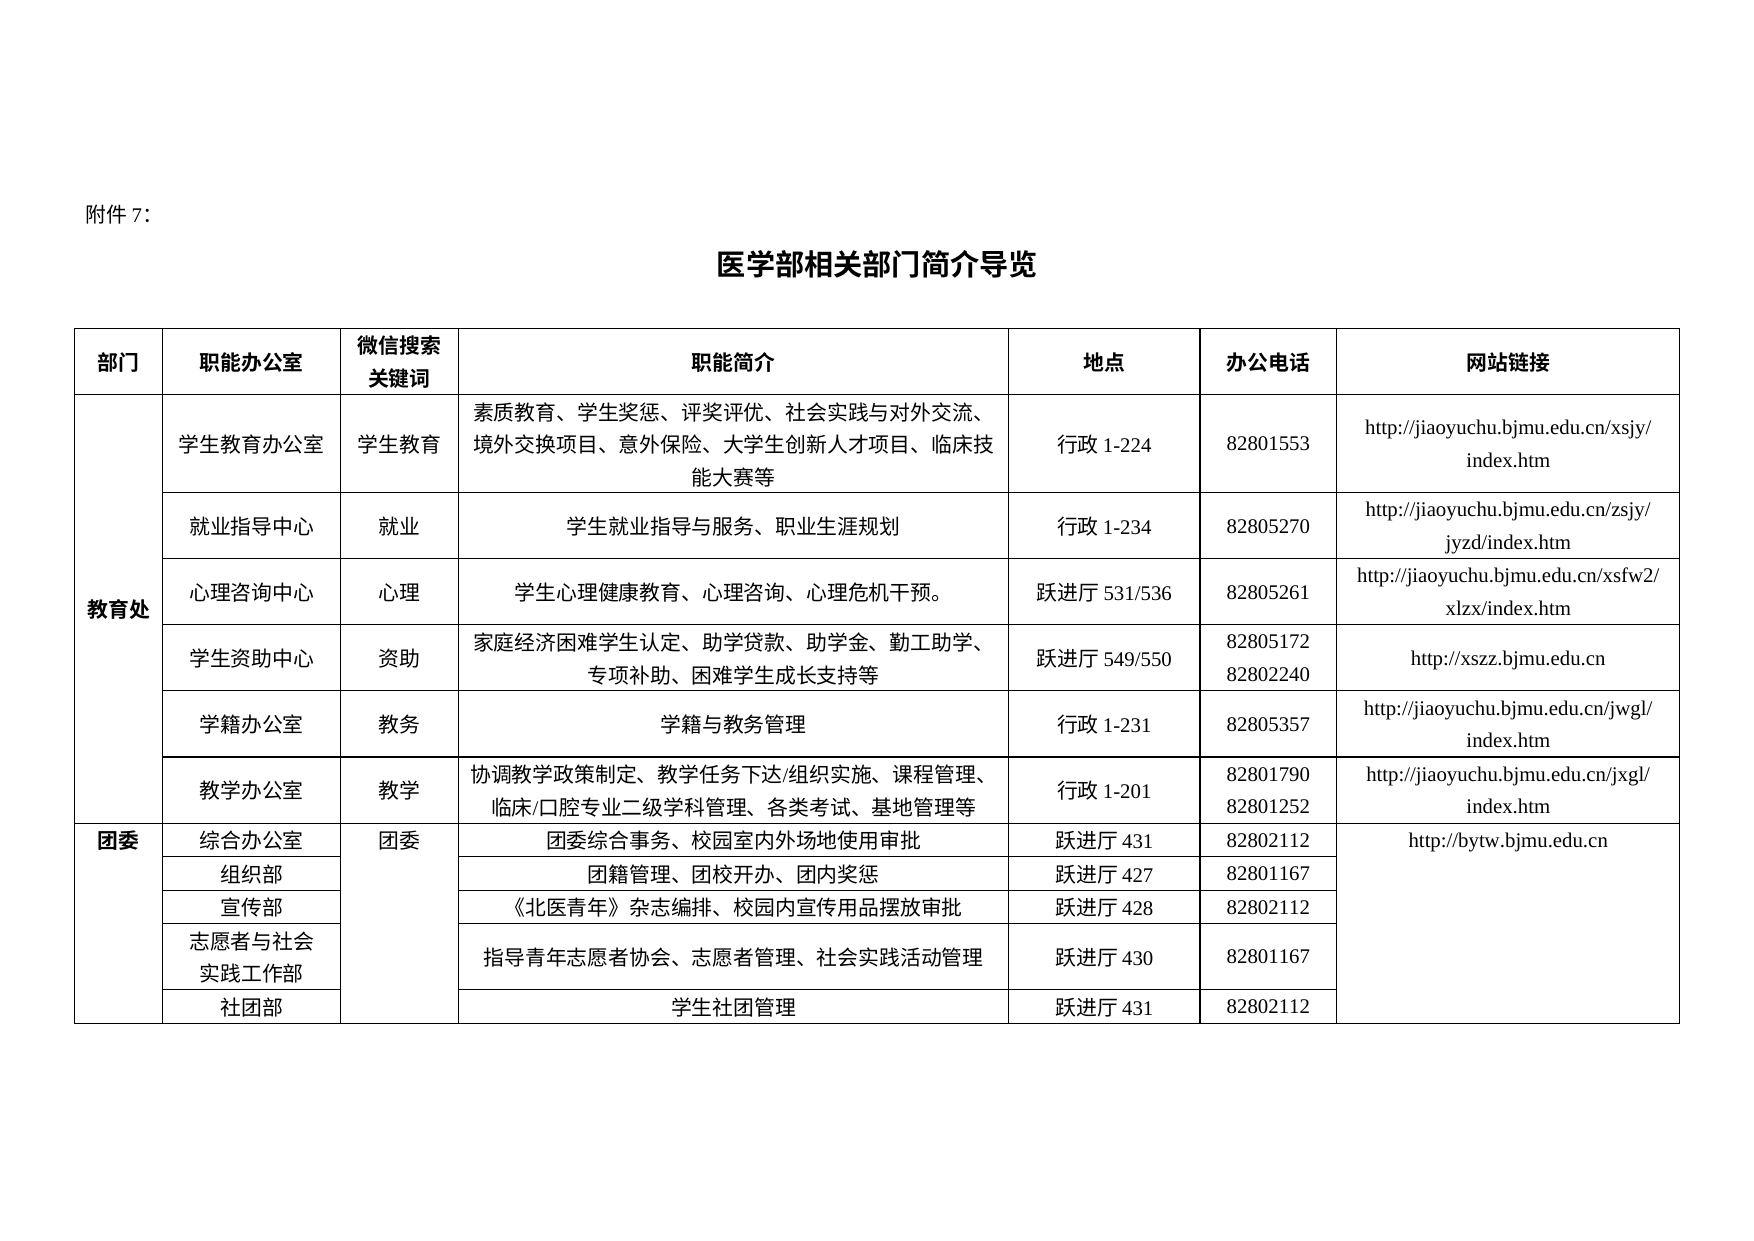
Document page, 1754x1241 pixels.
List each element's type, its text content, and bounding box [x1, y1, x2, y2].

table_cell 学生就业指导与服务、职业生涯规划 [459, 493, 1008, 558]
table_header 附件7： 医学部相关部门简介导览 [74, 198, 1680, 328]
table_cell 就业指导中心 [163, 493, 340, 558]
table_cell 82801167 [1201, 857, 1336, 889]
table_cell 跃进厅549/550 [1009, 625, 1199, 690]
table_cell 跃进厅428 [1009, 891, 1199, 923]
table_cell 团委 [75, 824, 162, 1023]
table_cell 职能简介 [459, 329, 1008, 394]
table_cell 《北医青年》杂志编排、校园内宣传用品摆放审批 [459, 891, 1008, 923]
table_cell 82801790 82801252 [1201, 758, 1336, 822]
table_cell 学生心理健康教育、心理咨询、心理危机干预。 [459, 559, 1008, 624]
table_cell 教育处 [75, 395, 162, 822]
table_cell 教学办公室 [163, 758, 340, 822]
table_cell 82805172 82802240 [1201, 625, 1336, 690]
table_cell 资助 [341, 625, 458, 690]
table_cell 家庭经济困难学生认定、助学贷款、助学金、勤工助学、专项补助、困难学生成长支持等 [459, 625, 1008, 690]
table_cell 部门 [75, 329, 162, 394]
table_cell http://bytw.bjmu.edu.cn [1337, 824, 1679, 1023]
table_cell 办公电话 [1201, 329, 1336, 394]
table_cell 82801553 [1201, 395, 1336, 492]
table_cell 行政1-234 [1009, 493, 1199, 558]
table_cell 行政1-224 [1009, 395, 1199, 492]
table_cell 微信搜索 关键词 [341, 329, 458, 394]
table_cell http://jiaoyuchu.bjmu.edu.cn/xsjy/index.htm [1337, 395, 1679, 492]
table_cell http://jiaoyuchu.bjmu.edu.cn/xsfw2/xlzx/index.htm [1337, 559, 1679, 624]
table_cell 教务 [341, 691, 458, 756]
table_cell 教学 [341, 758, 458, 822]
table_cell http://jiaoyuchu.bjmu.edu.cn/jwgl/index.htm [1337, 691, 1679, 756]
table_cell 跃进厅531/536 [1009, 559, 1199, 624]
table_cell 宣传部 [163, 891, 340, 923]
table_cell 学籍办公室 [163, 691, 340, 756]
table_cell 社团部 [163, 990, 340, 1023]
table_cell 行政1-201 [1009, 758, 1199, 822]
table_cell 82805270 [1201, 493, 1336, 558]
table_cell 网站链接 [1337, 329, 1679, 394]
table_cell 学生教育 [341, 395, 458, 492]
table_cell 志愿者与社会 实践工作部 [163, 924, 340, 989]
table_cell 82801167 [1201, 924, 1336, 989]
table_cell http://jiaoyuchu.bjmu.edu.cn/zsjy/jyzd/index.htm [1337, 493, 1679, 558]
table_cell 82805357 [1201, 691, 1336, 756]
table_cell http://xszz.bjmu.edu.cn [1337, 625, 1679, 690]
table_cell 素质教育、学生奖惩、评奖评优、社会实践与对外交流、境外交换项目、意外保险、大学生创新人才项目、临床技能大赛等 [459, 395, 1008, 492]
table_cell 团委 [341, 824, 458, 1023]
table_cell 82802112 [1201, 990, 1336, 1023]
table_cell 团委综合事务、校园室内外场地使用审批 [459, 824, 1008, 856]
table_cell 82802112 [1201, 824, 1336, 856]
table_cell 团籍管理、团校开办、团内奖惩 [459, 857, 1008, 889]
table_cell 协调教学政策制定、教学任务下达/组织实施、课程管理、临床/口腔专业二级学科管理、各类考试、基地管理等 [459, 758, 1008, 822]
table_cell 跃进厅427 [1009, 857, 1199, 889]
table_cell 学籍与教务管理 [459, 691, 1008, 756]
table_cell 跃进厅430 [1009, 924, 1199, 989]
table_cell 就业 [341, 493, 458, 558]
table_cell 学生资助中心 [163, 625, 340, 690]
table_cell 指导青年志愿者协会、志愿者管理、社会实践活动管理 [459, 924, 1008, 989]
table_cell 心理 [341, 559, 458, 624]
table_cell 学生社团管理 [459, 990, 1008, 1023]
table_cell 跃进厅431 [1009, 824, 1199, 856]
table_cell 综合办公室 [163, 824, 340, 856]
table_cell 82802112 [1201, 891, 1336, 923]
table_cell 心理咨询中心 [163, 559, 340, 624]
table_cell 82805261 [1201, 559, 1336, 624]
table_cell 行政1-231 [1009, 691, 1199, 756]
table_cell 地点 [1009, 329, 1199, 394]
table_cell http://jiaoyuchu.bjmu.edu.cn/jxgl/index.htm [1337, 758, 1679, 822]
table_cell 学生教育办公室 [163, 395, 340, 492]
table_cell 职能办公室 [163, 329, 340, 394]
table_cell 组织部 [163, 857, 340, 889]
table_cell 跃进厅431 [1009, 990, 1199, 1023]
